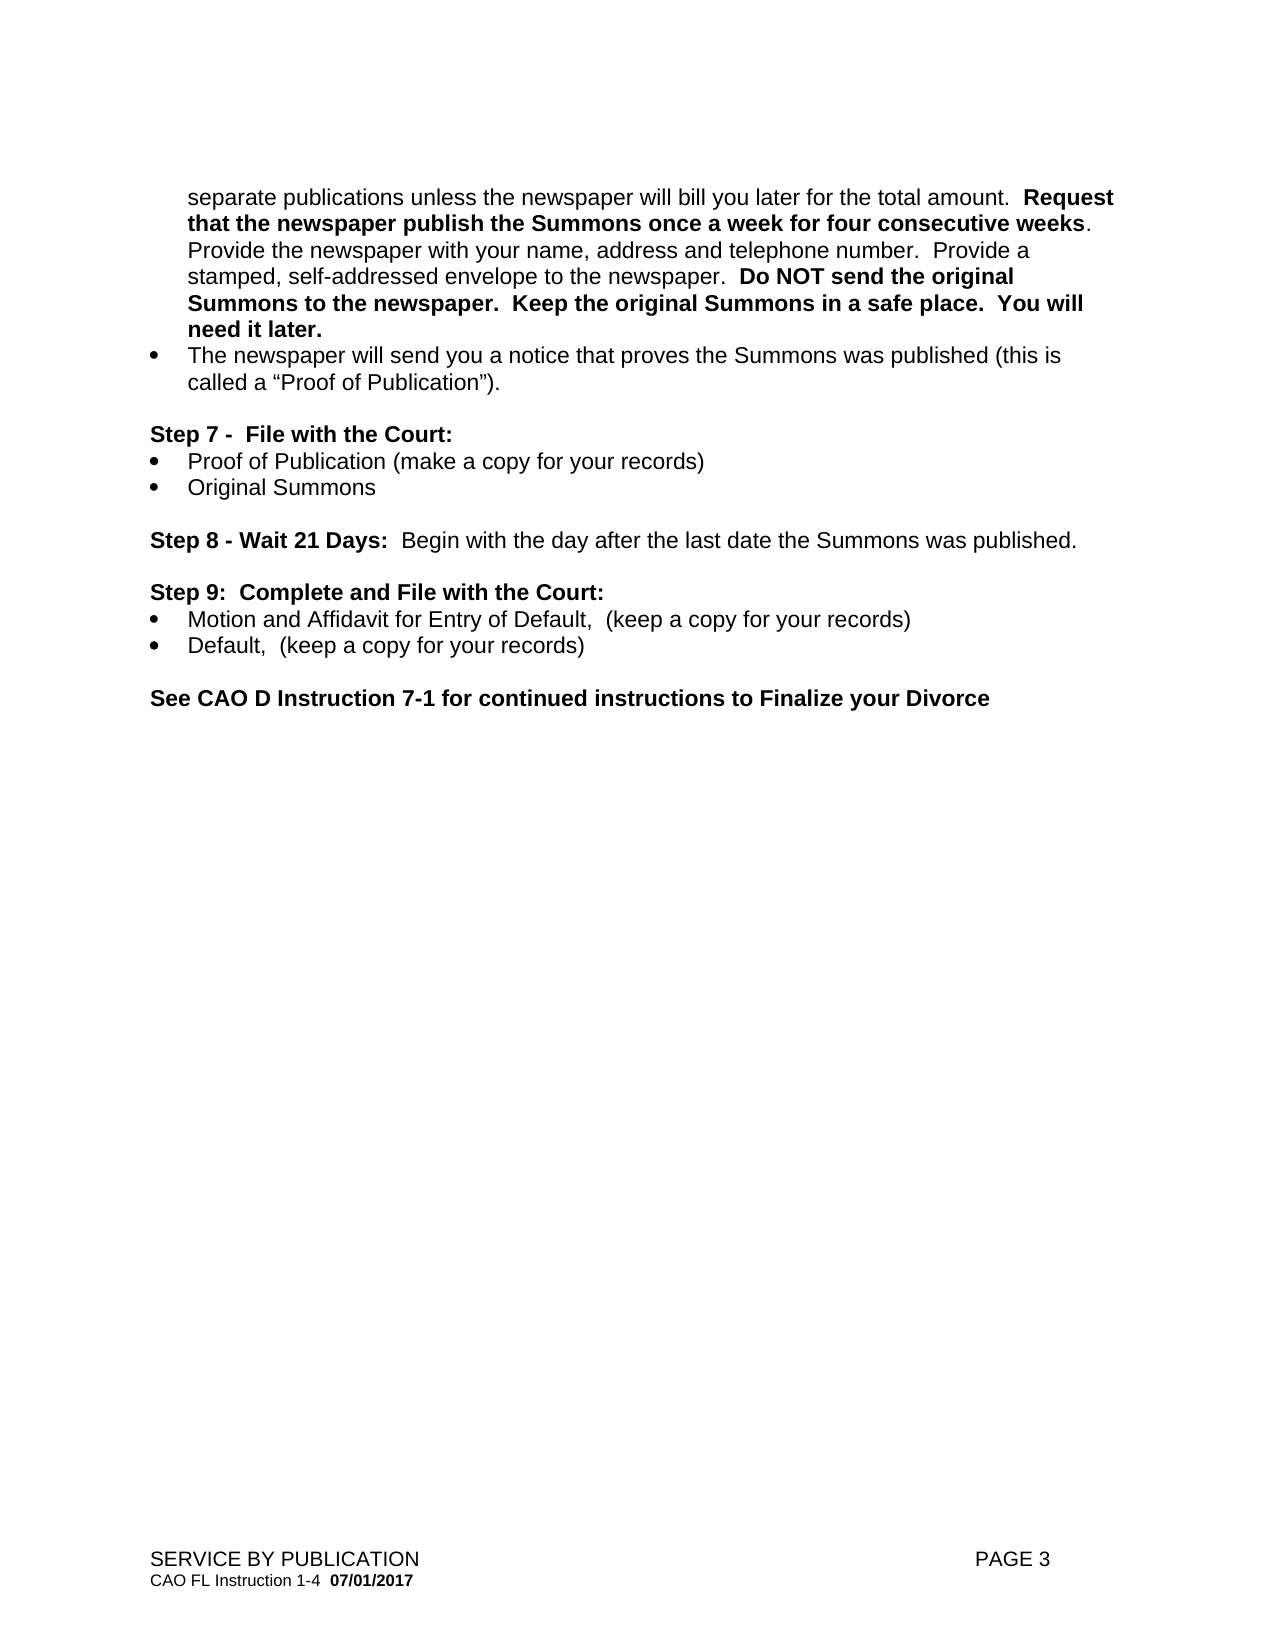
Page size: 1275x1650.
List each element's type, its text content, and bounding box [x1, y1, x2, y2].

subtitle See CAO D Instruction 7-1 for continued instructions to Finalize your Divorce [150, 685, 1125, 711]
text Step 8 - Wait 21 Days: Begin with the day after the last date the Summons was published. [150, 527, 1125, 553]
list Proof of Publication (make a copy for your records) [150, 448, 1125, 474]
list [150, 184, 1125, 342]
list Original Summons [150, 474, 1125, 500]
list The newspaper will send you a notice that proves the Summons was published (this is called a “Proof of Publication”). [150, 342, 1125, 395]
list Default, (keep a copy for your records) [150, 632, 1125, 658]
text Step 7 - File with the Court: [150, 421, 1125, 448]
list Motion and Affidavit for Entry of Default, (keep a copy for your records) [150, 606, 1125, 632]
text Step 9: Complete and File with the Court: [150, 579, 1125, 606]
